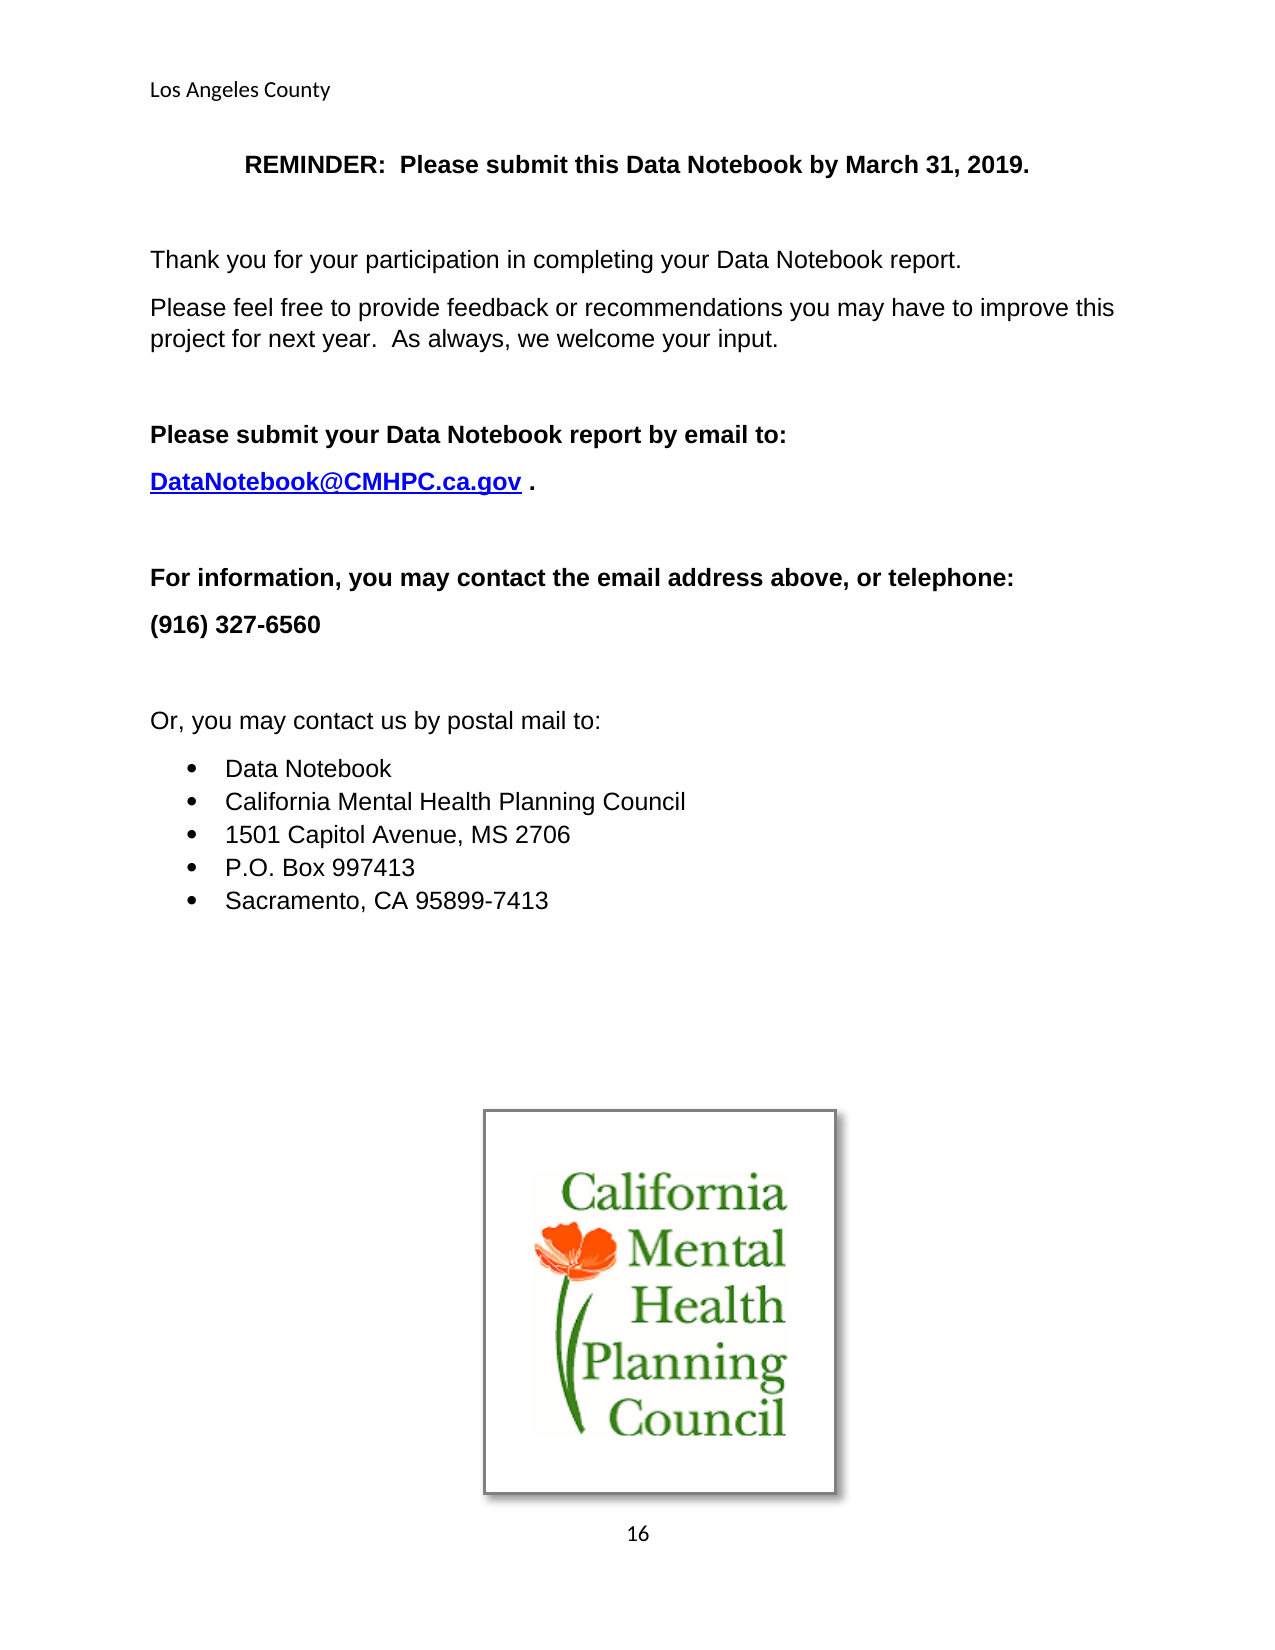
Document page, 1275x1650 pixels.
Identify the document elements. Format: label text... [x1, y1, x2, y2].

picture [529, 1164, 792, 1441]
text Please submit your Data Notebook report by email to: [150, 419, 1125, 448]
list California Mental Health Planning Council [187, 787, 1125, 816]
text Please feel free to provide feedback or recommendations you may have to improve this project for next year. As always, we welcome your input. [150, 293, 1125, 353]
text Or, you may contact us by postal mail to: [150, 706, 1125, 734]
list 1501 Capitol Avenue, MS 2706 [187, 820, 1125, 849]
list P.O. Box 997413 [187, 853, 1125, 882]
text For information, you may contact the email address above, or telephone: [150, 563, 1125, 591]
list Data Notebook [187, 753, 1125, 782]
text Thank you for your participation in completing your Data Notebook report. [150, 245, 1125, 274]
list Sacramento, CA 95899-7413 [187, 886, 1125, 915]
text (916) 327-6560 [150, 610, 1125, 639]
text DataNotebook@CMHPC.ca.gov . [150, 467, 1125, 496]
text REMINDER: Please submit this Data Notebook by March 31, 2019. [150, 150, 1125, 179]
